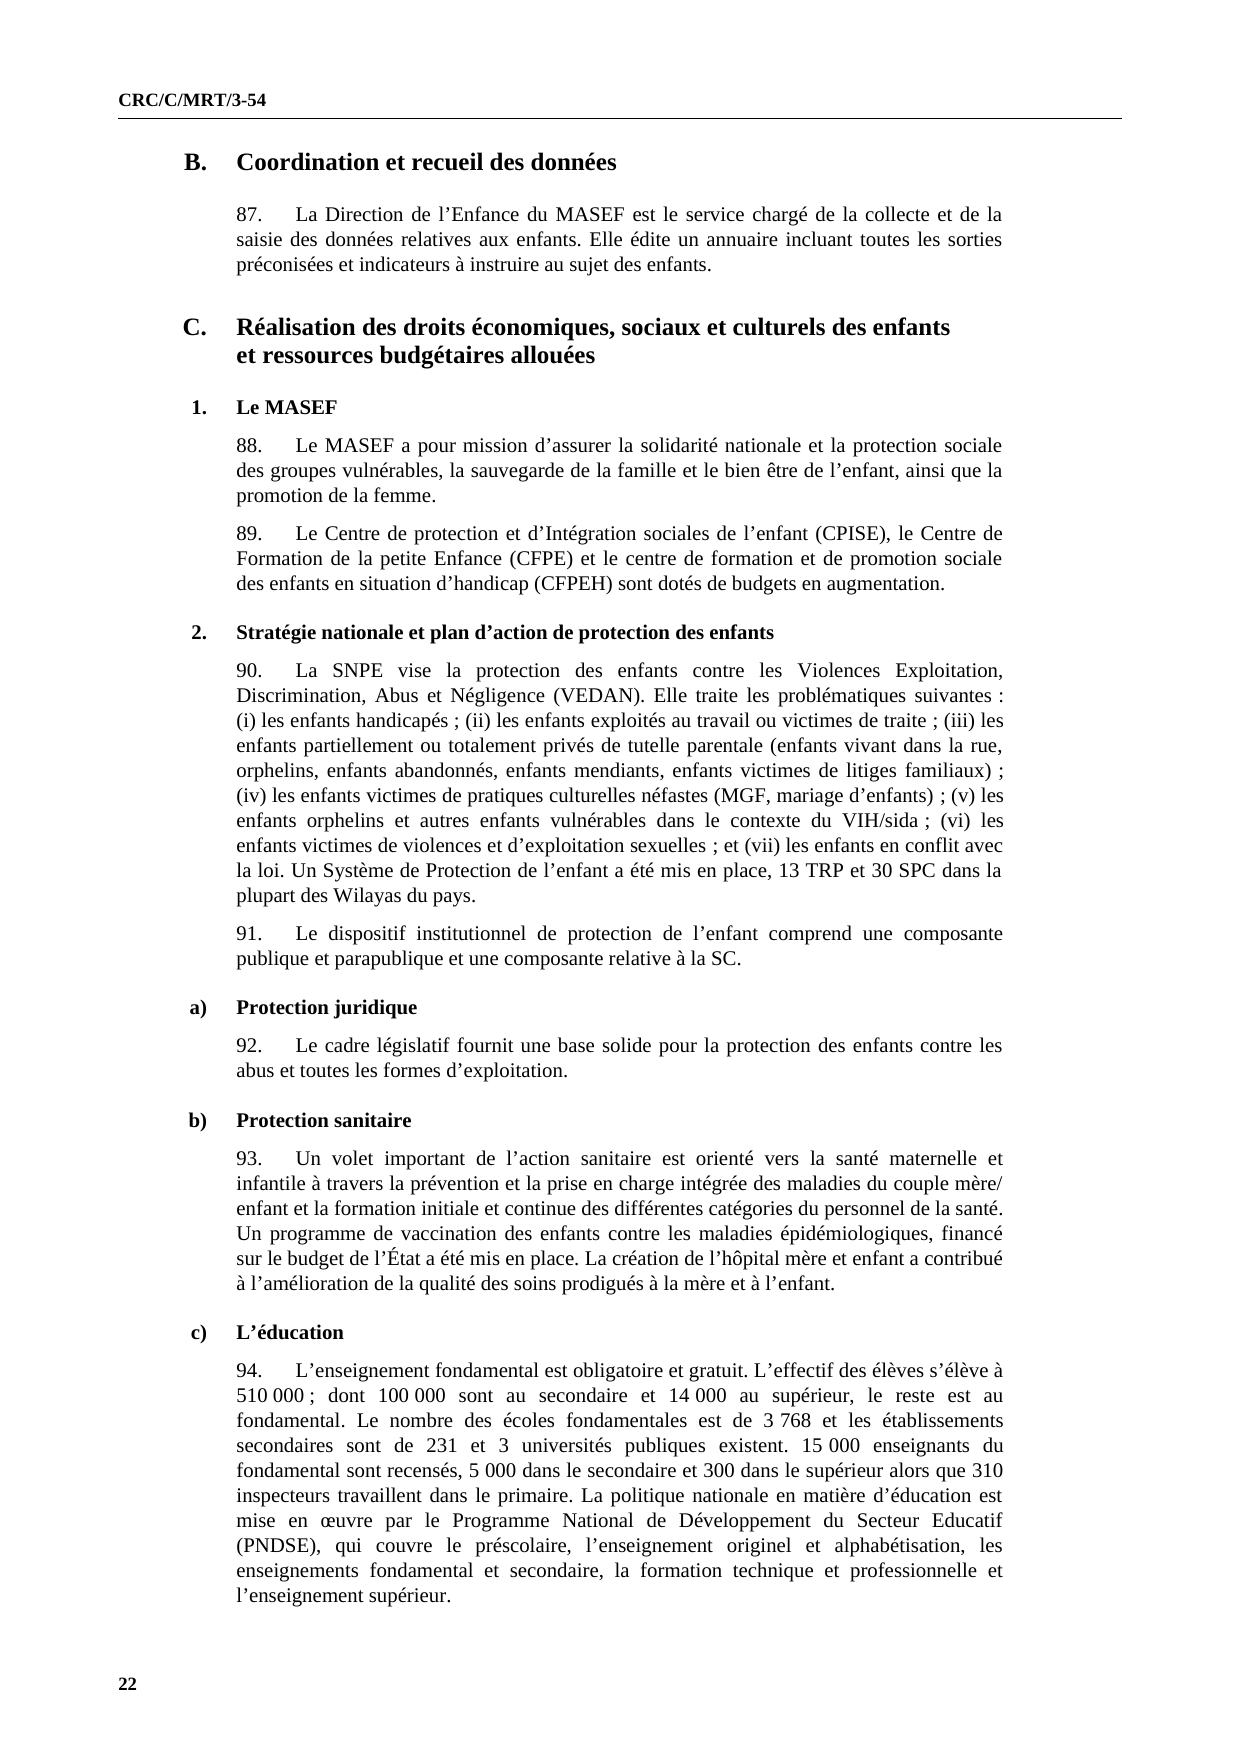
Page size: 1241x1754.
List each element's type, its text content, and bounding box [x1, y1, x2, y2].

text B. Coordination et recueil des données [118, 148, 1004, 176]
text 90. La SNPE vise la protection des enfants contre les Violences Exploitation, Discrimination, Abus et Négligence (VEDAN). Elle traite les problématiques suivantes : (i) les enfants handicapés ; (ii) les enfants exploités au travail ou victimes de traite ; (iii) les enfants partiellement ou totalement privés de tutelle parentale (enfants vivant dans la rue, orphelins, enfants abandonnés, enfants mendiants, enfants victimes de litiges familiaux) ; (iv) les enfants victimes de pratiques culturelles néfastes (MGF, mariage d’enfants) ; (v) les enfants orphelins et autres enfants vulnérables dans le contexte du VIH/sida ; (vi) les enfants victimes de violences et d’exploitation sexuelles ; et (vii) les enfants en conflit avec la loi. Un Système de Protection de l’enfant a été mis en place, 13 TRP et 30 SPC dans la plupart des Wilayas du pays. [236, 657, 1004, 907]
text 91. Le dispositif institutionnel de protection de l’enfant comprend une composante publique et parapublique et une composante relative à la SC. [236, 919, 1004, 969]
text 1. Le MASEF [118, 394, 1004, 419]
text 89. Le Centre de protection et d’Intégration sociales de l’enfant (CPISE), le Centre de Formation de la petite Enfance (CFPE) et le centre de formation et de promotion sociale des enfants en situation d’handicap (CFPEH) sont dotés de budgets en augmentation. [236, 519, 1004, 594]
text 88. Le MASEF a pour mission d’assurer la solidarité nationale et la protection sociale des groupes vulnérables, la sauvegarde de la famille et le bien être de l’enfant, ainsi que la promotion de la femme. [236, 432, 1004, 507]
text a) Protection juridique [118, 994, 1004, 1019]
text 93. Un volet important de l’action sanitaire est orienté vers la santé maternelle et infantile à travers la prévention et la prise en charge intégrée des maladies du couple mère/ enfant et la formation initiale et continue des différentes catégories du personnel de la santé. Un programme de vaccination des enfants contre les maladies épidémiologiques, financé sur le budget de l’État a été mis en place. La création de l’hôpital mère et enfant a contribué à l’amélioration de la qualité des soins prodigués à la mère et à l’enfant. [236, 1144, 1004, 1294]
text C. Réalisation des droits économiques, sociaux et culturels des enfants et ressources budgétaires allouées [118, 313, 1004, 369]
text c) L’éducation [118, 1319, 1004, 1344]
text b) Protection sanitaire [118, 1107, 1004, 1132]
text 94. L’enseignement fondamental est obligatoire et gratuit. L’effectif des élèves s’élève à 510 000 ; dont 100 000 sont au secondaire et 14 000 au supérieur, le reste est au fondamental. Le nombre des écoles fondamentales est de 3 768 et les établissements secondaires sont de 231 et 3 universités publiques existent. 15 000 enseignants du fondamental sont recensés, 5 000 dans le secondaire et 300 dans le supérieur alors que 310 inspecteurs travaillent dans le primaire. La politique nationale en matière d’éducation est mise en œuvre par le Programme National de Développement du Secteur Educatif (PNDSE), qui couvre le préscolaire, l’enseignement originel et alphabétisation, les enseignements fondamental et secondaire, la formation technique et professionnelle et l’enseignement supérieur. [236, 1357, 1004, 1607]
text 2. Stratégie nationale et plan d’action de protection des enfants [118, 619, 1004, 644]
text 87. La Direction de l’Enfance du MASEF est le service chargé de la collecte et de la saisie des données relatives aux enfants. Elle édite un annuaire incluant toutes les sorties préconisées et indicateurs à instruire au sujet des enfants. [236, 201, 1004, 276]
text 92. Le cadre législatif fournit une base solide pour la protection des enfants contre les abus et toutes les formes d’exploitation. [236, 1032, 1004, 1082]
